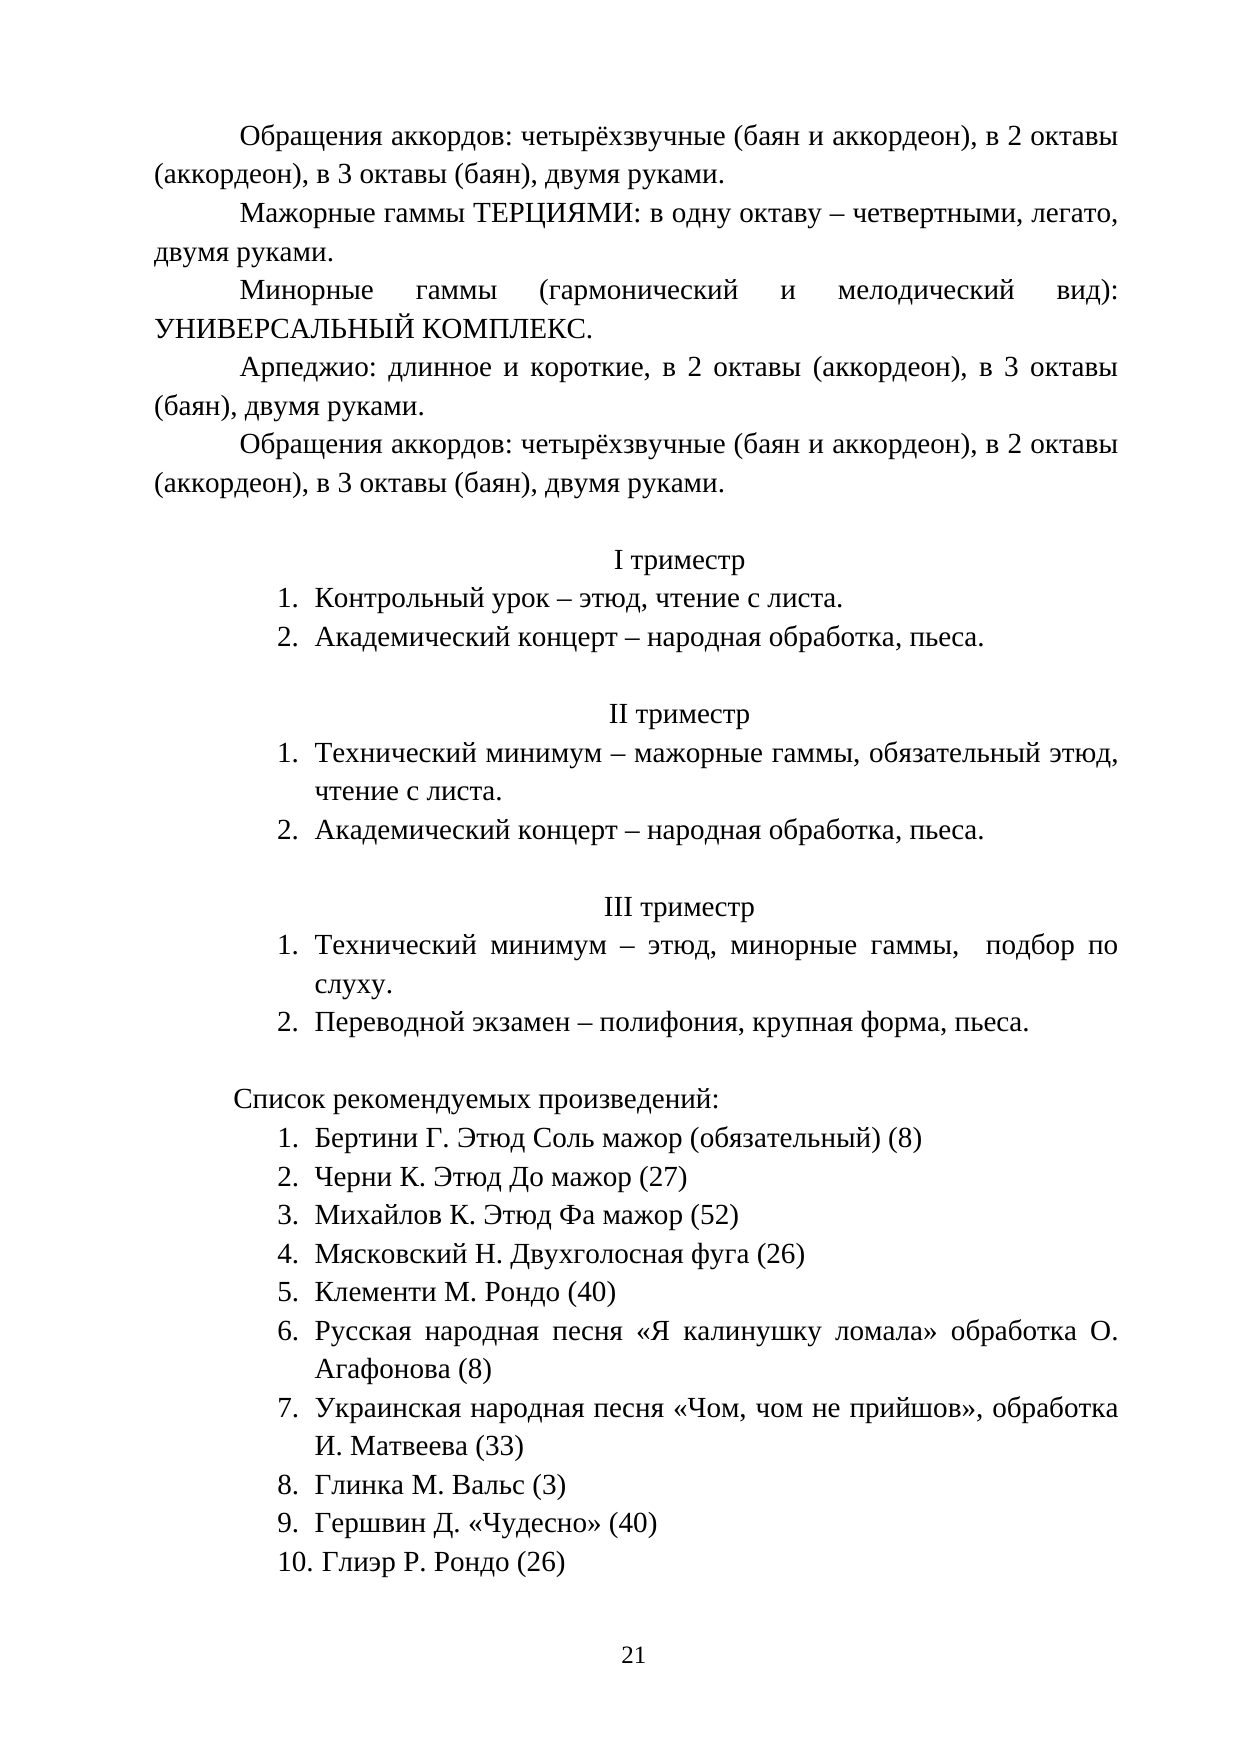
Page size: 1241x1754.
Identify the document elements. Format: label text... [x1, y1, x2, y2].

list Академический концерт – народная обработка, пьеса. [277, 619, 1119, 653]
text Мажорные гаммы ТЕРЦИЯМИ: в одну октаву – четвертными, легато, двумя руками. [154, 195, 1119, 267]
list Украинская народная песня «Чом, чом не прийшов», обработка И. Матвеева (33) [277, 1390, 1119, 1462]
text I триместр [154, 542, 1119, 576]
list Глиэр Р. Рондо (26) [277, 1544, 1119, 1578]
list Клементи М. Рондо (40) [277, 1274, 1119, 1308]
list Глинка М. Вальс (3) [277, 1467, 1119, 1501]
text Минорные гаммы (гармонический и мелодический вид): УНИВЕРСАЛЬНЫЙ КОМПЛЕКС. [154, 272, 1119, 344]
list Черни К. Этюд До мажор (27) [277, 1159, 1119, 1192]
text II триместр [154, 696, 1119, 730]
list Технический минимум – мажорные гаммы, обязательный этюд, чтение с листа. [277, 735, 1119, 807]
list Технический минимум – этюд, минорные гаммы, подбор по слуху. [277, 927, 1119, 999]
text III триместр [154, 889, 1119, 922]
list Академический концерт – народная обработка, пьеса. [277, 812, 1119, 845]
list Контрольный урок – этюд, чтение с листа. [277, 581, 1119, 614]
list Бертини Г. Этюд Соль мажор (обязательный) (8) [277, 1120, 1119, 1154]
text Обращения аккордов: четырёхзвучные (баян и аккордеон), в 2 октавы (аккордеон), в 3 октавы (баян), двумя руками. [154, 426, 1119, 498]
text Список рекомендуемых произведений: [148, 1082, 1119, 1115]
list Гершвин Д. «Чудесно» (40) [277, 1506, 1119, 1539]
text Обращения аккордов: четырёхзвучные (баян и аккордеон), в 2 октавы (аккордеон), в 3 октавы (баян), двумя руками. [154, 118, 1119, 190]
list Переводной экзамен – полифония, крупная форма, пьеса. [277, 1004, 1119, 1038]
list Русская народная песня «Я калинушку ломала» обработка О. Агафонова (8) [277, 1313, 1119, 1385]
list Михайлов К. Этюд Фа мажор (52) [277, 1197, 1119, 1231]
list Мясковский Н. Двухголосная фуга (26) [277, 1236, 1119, 1269]
text Арпеджио: длинное и короткие, в 2 октавы (аккордеон), в 3 октавы (баян), двумя руками. [154, 349, 1119, 421]
